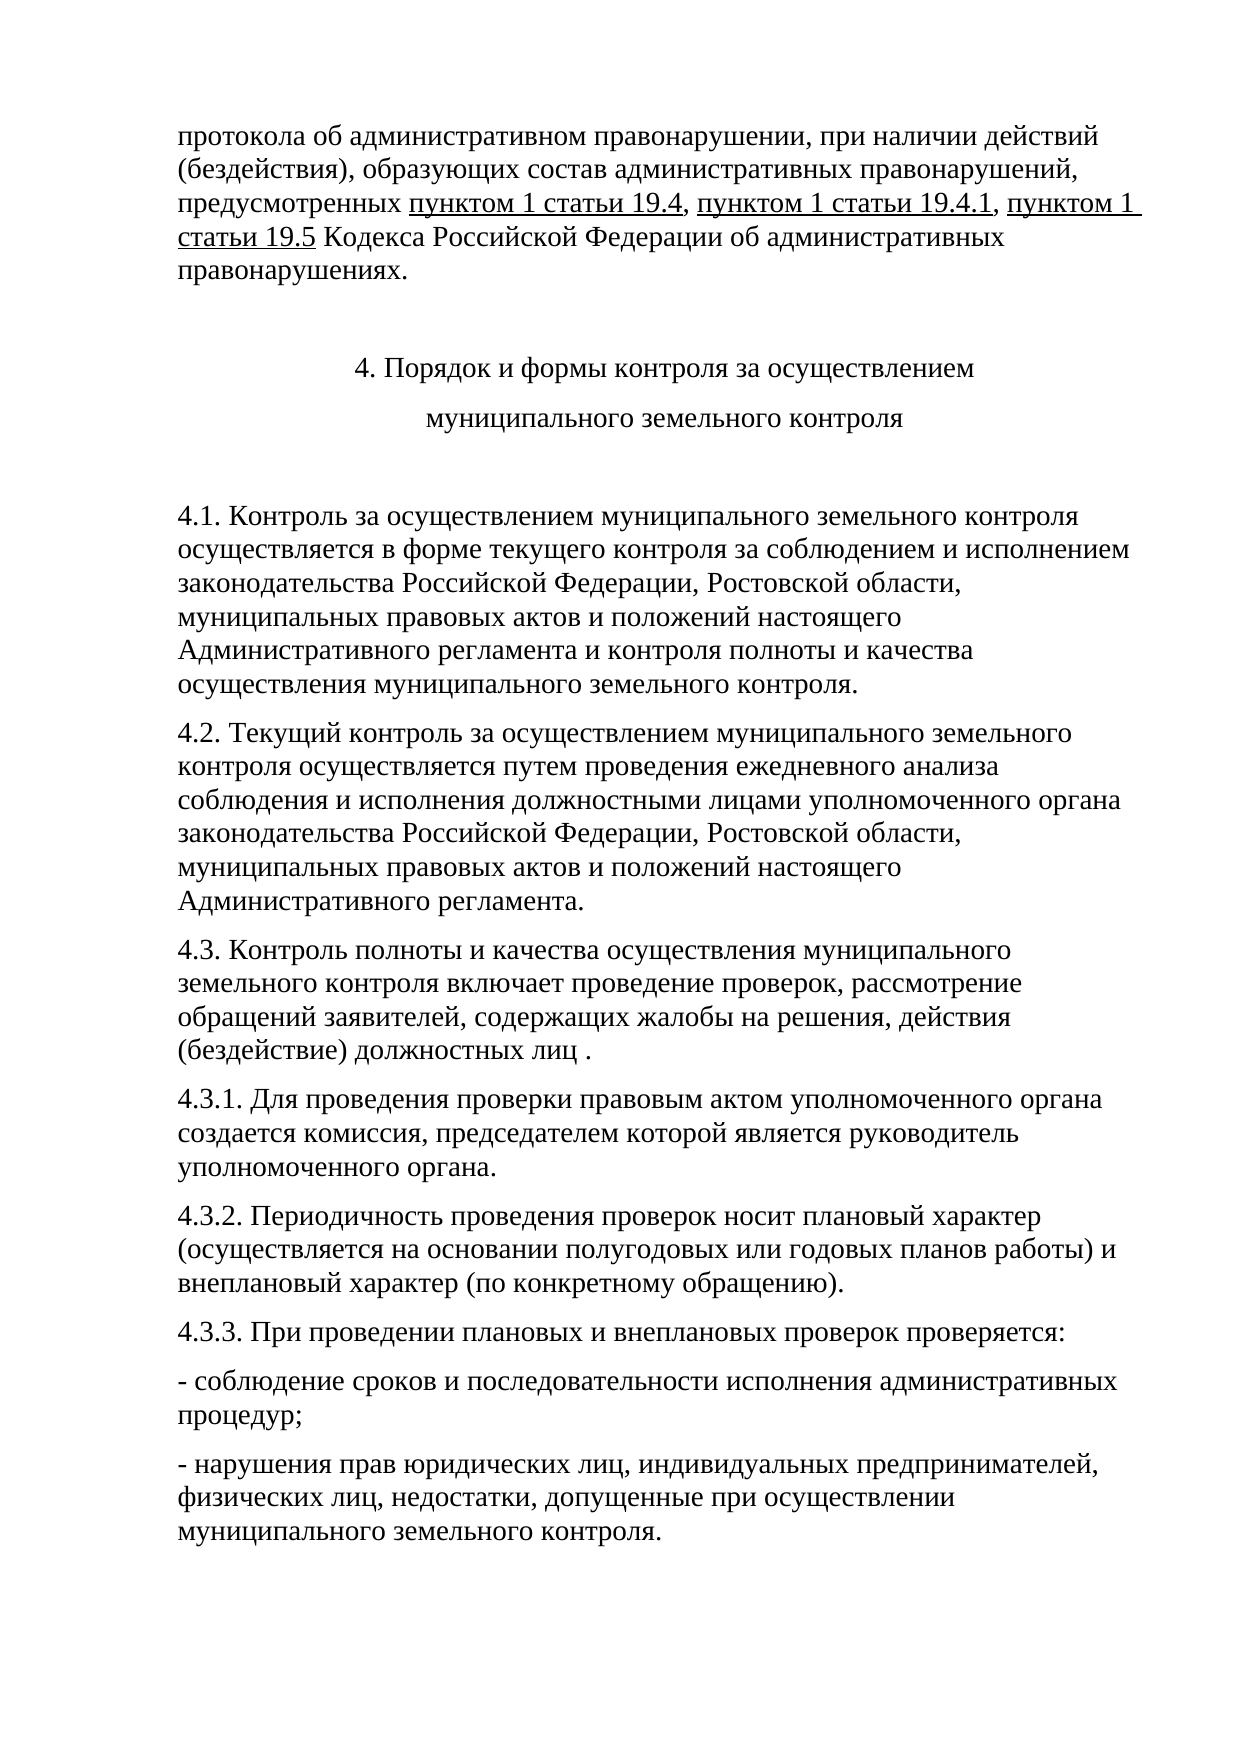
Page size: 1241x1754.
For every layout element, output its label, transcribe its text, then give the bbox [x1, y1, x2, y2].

text - нарушения прав юридических лиц, индивидуальных предпринимателей, физических лиц, недостатки, допущенные при осуществлении муниципального земельного контроля. [177, 1446, 1152, 1547]
text - соблюдение сроков и последовательности исполнения административных процедур; [177, 1363, 1152, 1430]
text 4.3.1. Для проведения проверки правовым актом уполномоченного органа создается комиссия, председателем которой является руководитель уполномоченного органа. [177, 1082, 1152, 1182]
text муниципального земельного контроля [177, 400, 1152, 433]
text 4. Порядок и формы контроля за осуществлением [177, 351, 1152, 384]
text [177, 118, 1152, 286]
text 4.1. Контроль за осуществлением муниципального земельного контроля осуществляется в форме текущего контроля за соблюдением и исполнением законодательства Российской Федерации, Ростовской области, муниципальных правовых актов и положений настоящего Административного регламента и контроля полноты и качества осуществления муниципального земельного контроля. [177, 498, 1152, 699]
text 4.2. Текущий контроль за осуществлением муниципального земельного контроля осуществляется путем проведения ежедневного анализа соблюдения и исполнения должностными лицами уполномоченного органа законодательства Российской Федерации, Ростовской области, муниципальных правовых актов и положений настоящего Административного регламента. [177, 715, 1152, 916]
text 4.3. Контроль полноты и качества осуществления муниципального земельного контроля включает проведение проверок, рассмотрение обращений заявителей, содержащих жалобы на решения, действия (бездействие) должностных лиц . [177, 932, 1152, 1066]
text 4.3.3. При проведении плановых и внеплановых проверок проверяется: [177, 1314, 1152, 1348]
text 4.3.2. Периодичность проведения проверок носит плановый характер (осуществляется на основании полугодовых или годовых планов работы) и внеплановый характер (по конкретному обращению). [177, 1198, 1152, 1298]
